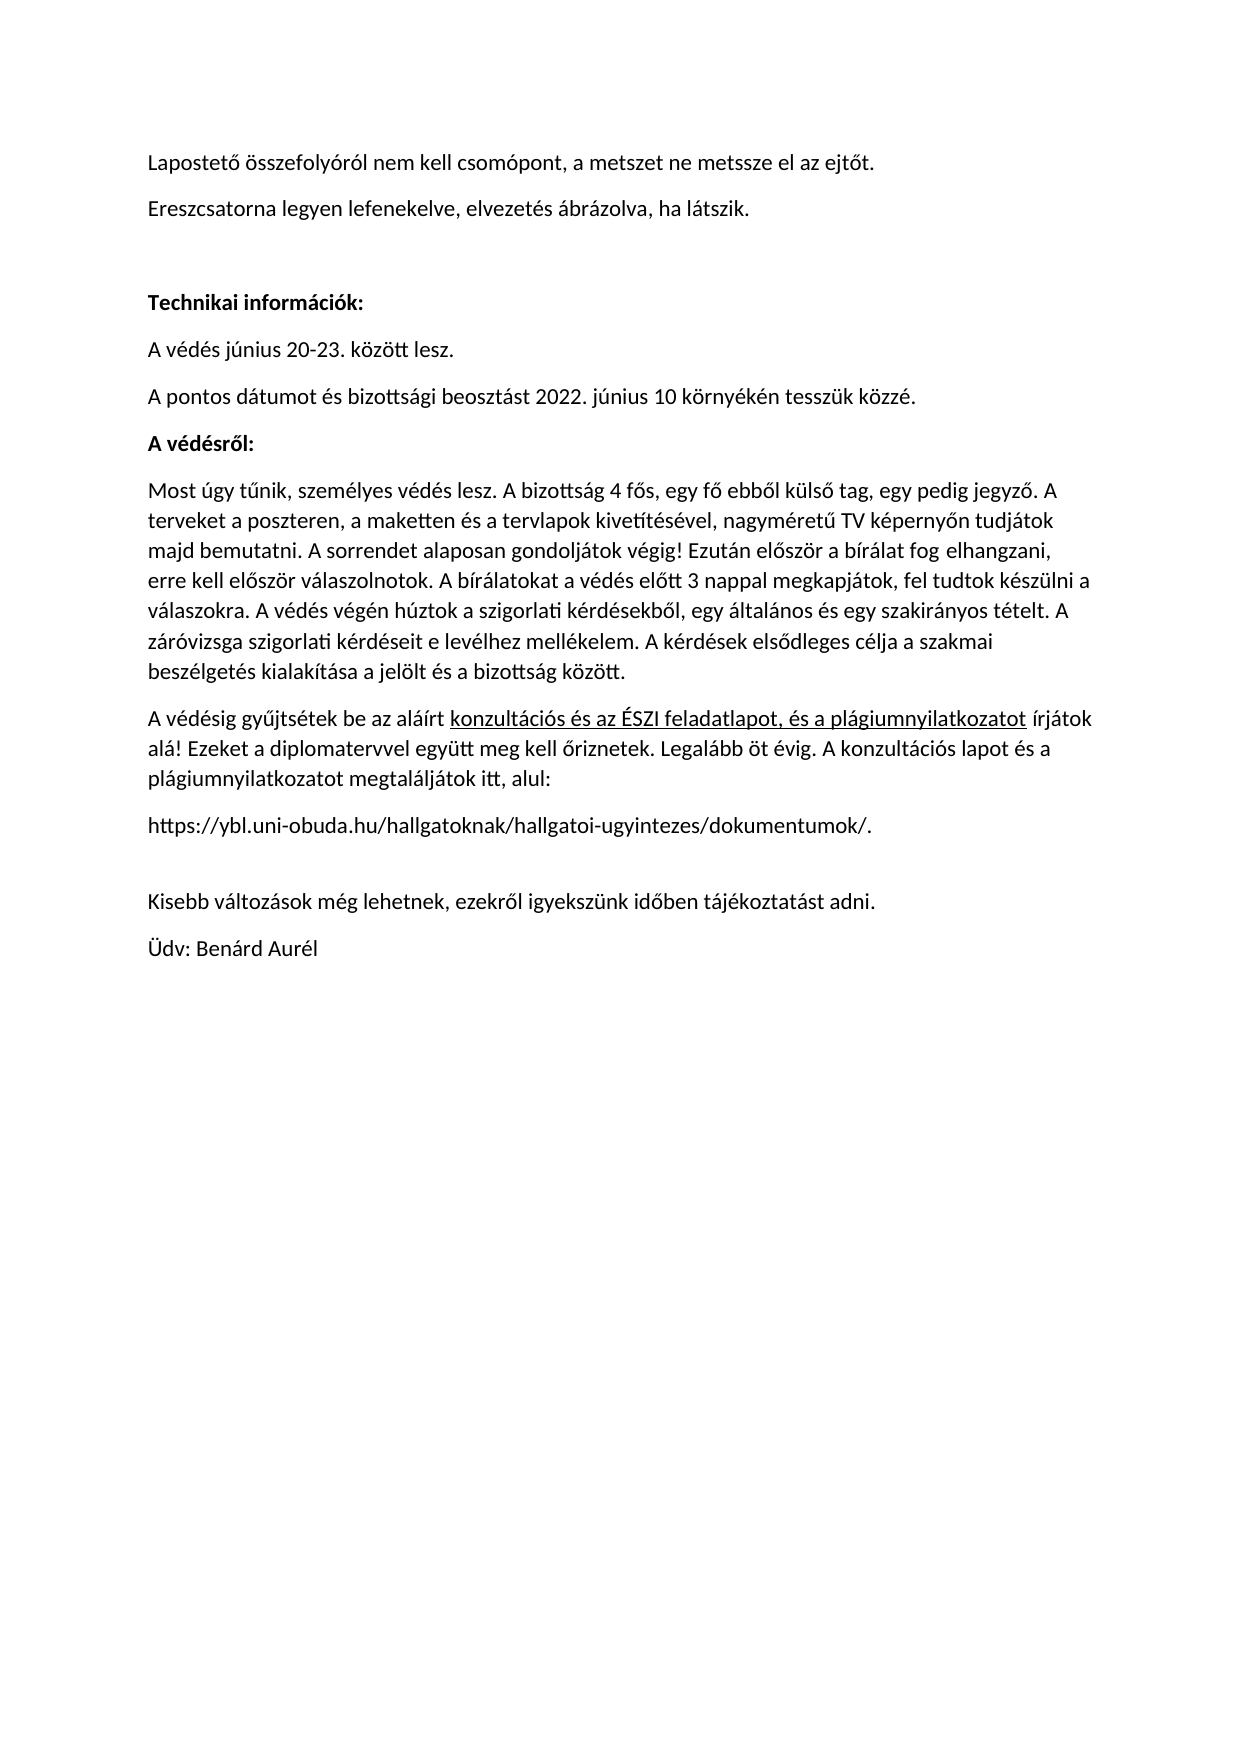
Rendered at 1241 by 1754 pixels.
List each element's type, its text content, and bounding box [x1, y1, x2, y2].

text Ereszcsatorna legyen lefenekelve, elvezetés ábrázolva, ha látszik. [148, 194, 1093, 222]
text Üdv: Benárd Aurél [148, 934, 1093, 962]
text A pontos dátumot és bizottsági beosztást 2022. június 10 környékén tesszük közzé. [148, 382, 1093, 410]
text Technikai információk: [148, 288, 1093, 316]
text Most úgy tűnik, személyes védés lesz. A bizottság 4 fős, egy fő ebből külső tag, egy pedig jegyző. A terveket a poszteren, a maketten és a tervlapok kivetítésével, nagyméretű TV képernyőn tudjátok majd bemutatni. A sorrendet alaposan gondoljátok végig! Ezután először a bírálat fog elhangzani, erre kell először válaszolnotok. A bírálatokat a védés előtt 3 nappal megkapjátok, fel tudtok készülni a válaszokra. A védés végén húztok a szigorlati kérdésekből, egy általános és egy szakirányos tételt. A záróvizsga szigorlati kérdéseit e levélhez mellékelem. A kérdések elsődleges célja a szakmai beszélgetés kialakítása a jelölt és a bizottság között. [148, 476, 1093, 685]
text https://ybl.uni-obuda.hu/hallgatoknak/hallgatoi-ugyintezes/dokumentumok/. [148, 811, 1093, 839]
text Lapostető összefolyóról nem kell csomópont, a metszet ne metssze el az ejtőt. [148, 148, 1093, 176]
text A védésről: [148, 429, 1093, 457]
text A védésig gyűjtsétek be az aláírt konzultációs és az ÉSZI feladatlapot, és a plágiumnyilatkozatot írjátok alá! Ezeket a diplomatervvel együtt meg kell őriznetek. Legalább öt évig. A konzultációs lapot és a plágiumnyilatkozatot megtaláljátok itt, alul: [148, 704, 1093, 792]
text Kisebb változások még lehetnek, ezekről igyekszünk időben tájékoztatást adni. [148, 887, 1093, 915]
text A védés június 20-23. között lesz. [148, 335, 1093, 363]
